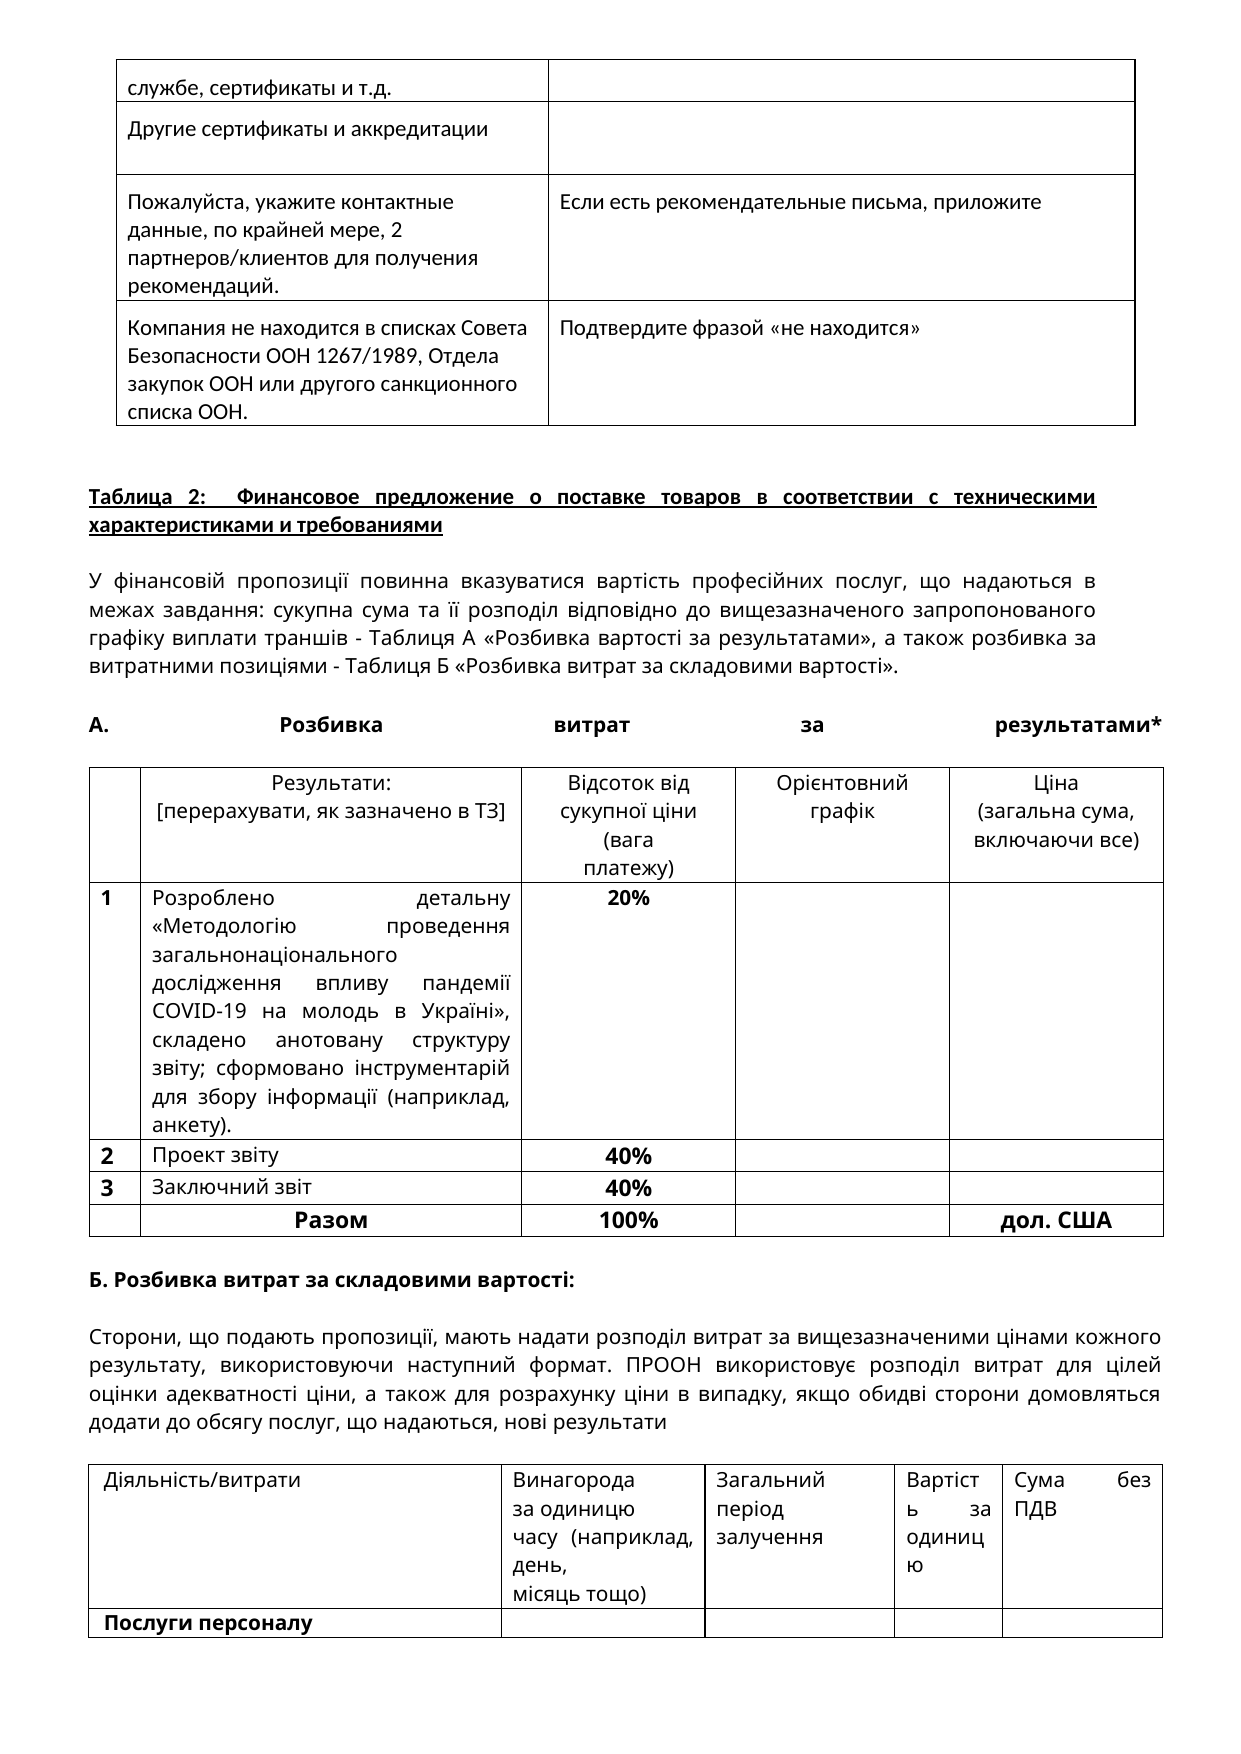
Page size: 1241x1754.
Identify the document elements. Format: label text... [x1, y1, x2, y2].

table_cell [90, 1205, 140, 1236]
table_cell 40% [522, 1172, 735, 1203]
text Таблица 2: Финансовое предложение о поставке товаров в соответствии с техническими характеристиками и требованиями [89, 482, 1097, 506]
table_cell [950, 883, 1163, 1139]
table_header Відсоток від сукупної ціни (вага платежу) [522, 768, 735, 882]
table_cell 20% [522, 883, 735, 1139]
text Таблица 2: Финансовое предложение о поставке товаров в соответствии с техническими характеристиками и требованиями [89, 508, 1097, 538]
table_header [90, 768, 140, 882]
text У фінансовій пропозиції повинна вказуватися вартість професійних послуг, що надаються в межах завдання: сукупна сума та її розподіл відповідно до вищезазначеного запропонованого графіку виплати траншів - Таблиця A «Розбивка вартості за результатами», а також розбивка за витратними позиціями - Таблиця Б «Розбивка витрат за складовими вартості». [89, 566, 1097, 680]
table_cell [736, 1205, 949, 1236]
table_cell [736, 1140, 949, 1171]
table_cell Проект звіту [141, 1140, 521, 1171]
table_cell [736, 1172, 949, 1203]
table_cell Если есть рекомендательные письма, приложите [549, 175, 1134, 299]
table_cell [117, 60, 548, 101]
table_cell [736, 883, 949, 1139]
table_cell 1 [90, 883, 140, 1139]
table_header Вартість за одиницю [895, 1465, 1002, 1607]
table_cell 100% [522, 1205, 735, 1236]
text Б. Розбивка витрат за складовими вартості: [89, 1265, 1162, 1294]
table_header Орієнтовний графік [736, 768, 949, 882]
table_cell Послуги персоналу [89, 1609, 501, 1637]
table_header Сума без ПДВ [1003, 1465, 1162, 1607]
table_header Загальний період залучення [706, 1465, 894, 1607]
table_cell Разом [141, 1205, 521, 1236]
table_cell Подтвердите фразой «не находится» [549, 301, 1134, 425]
table_cell Розроблено детальну «Методологію проведення загальнонаціонального дослідження впливу пандемії COVID-19 на молодь в Україні», складено анотовану структуру звіту; сформовано інструментарій для збору інформації (наприклад, анкету). [141, 883, 521, 1139]
table_cell Другие сертификаты и аккредитации [117, 102, 548, 174]
table_cell 40% [522, 1140, 735, 1171]
table_cell [706, 1609, 894, 1637]
table_cell Компания не находится в списках Совета Безопасности ООН 1267/1989, Отдела закупок ООН или другого санкционного списка ООН. [117, 301, 548, 425]
table_header Ціна (загальна сума, включаючи все) [950, 768, 1163, 882]
table_cell [950, 1140, 1163, 1171]
table_header Результати: [перерахувати, як зазначено в ТЗ] [141, 768, 521, 882]
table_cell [549, 60, 1134, 101]
table_cell [502, 1609, 704, 1637]
table_header Винагорода за одиницю часу (наприклад, день, місяць тощо) [502, 1465, 704, 1607]
table_cell [1003, 1609, 1162, 1637]
table_header Діяльність/витрати [89, 1465, 501, 1607]
table_cell Пожалуйста, укажите контактные данные, по крайней мере, 2 партнеров/клиентов для получения рекомендаций. [117, 175, 548, 299]
table_cell 3 [90, 1172, 140, 1203]
text A. Розбивка витрат за результатами* [89, 711, 1162, 767]
table_cell 2 [90, 1140, 140, 1171]
table_cell [895, 1609, 1002, 1637]
table_cell дол. США [950, 1205, 1163, 1236]
text Сторони, що подають пропозиції, мають надати розподіл витрат за вищезазначеними цінами кожного результату, використовуючи наступний формат. ПРООН використовує розподіл витрат для цілей оцінки адекватності ціни, а також для розрахунку ціни в випадку, якщо обидві сторони домовляться додати до обсягу послуг, що надаються, нові результати [89, 1322, 1162, 1436]
table_cell [950, 1172, 1163, 1203]
table_cell [549, 102, 1134, 174]
table_cell Заключний звіт [141, 1172, 521, 1203]
